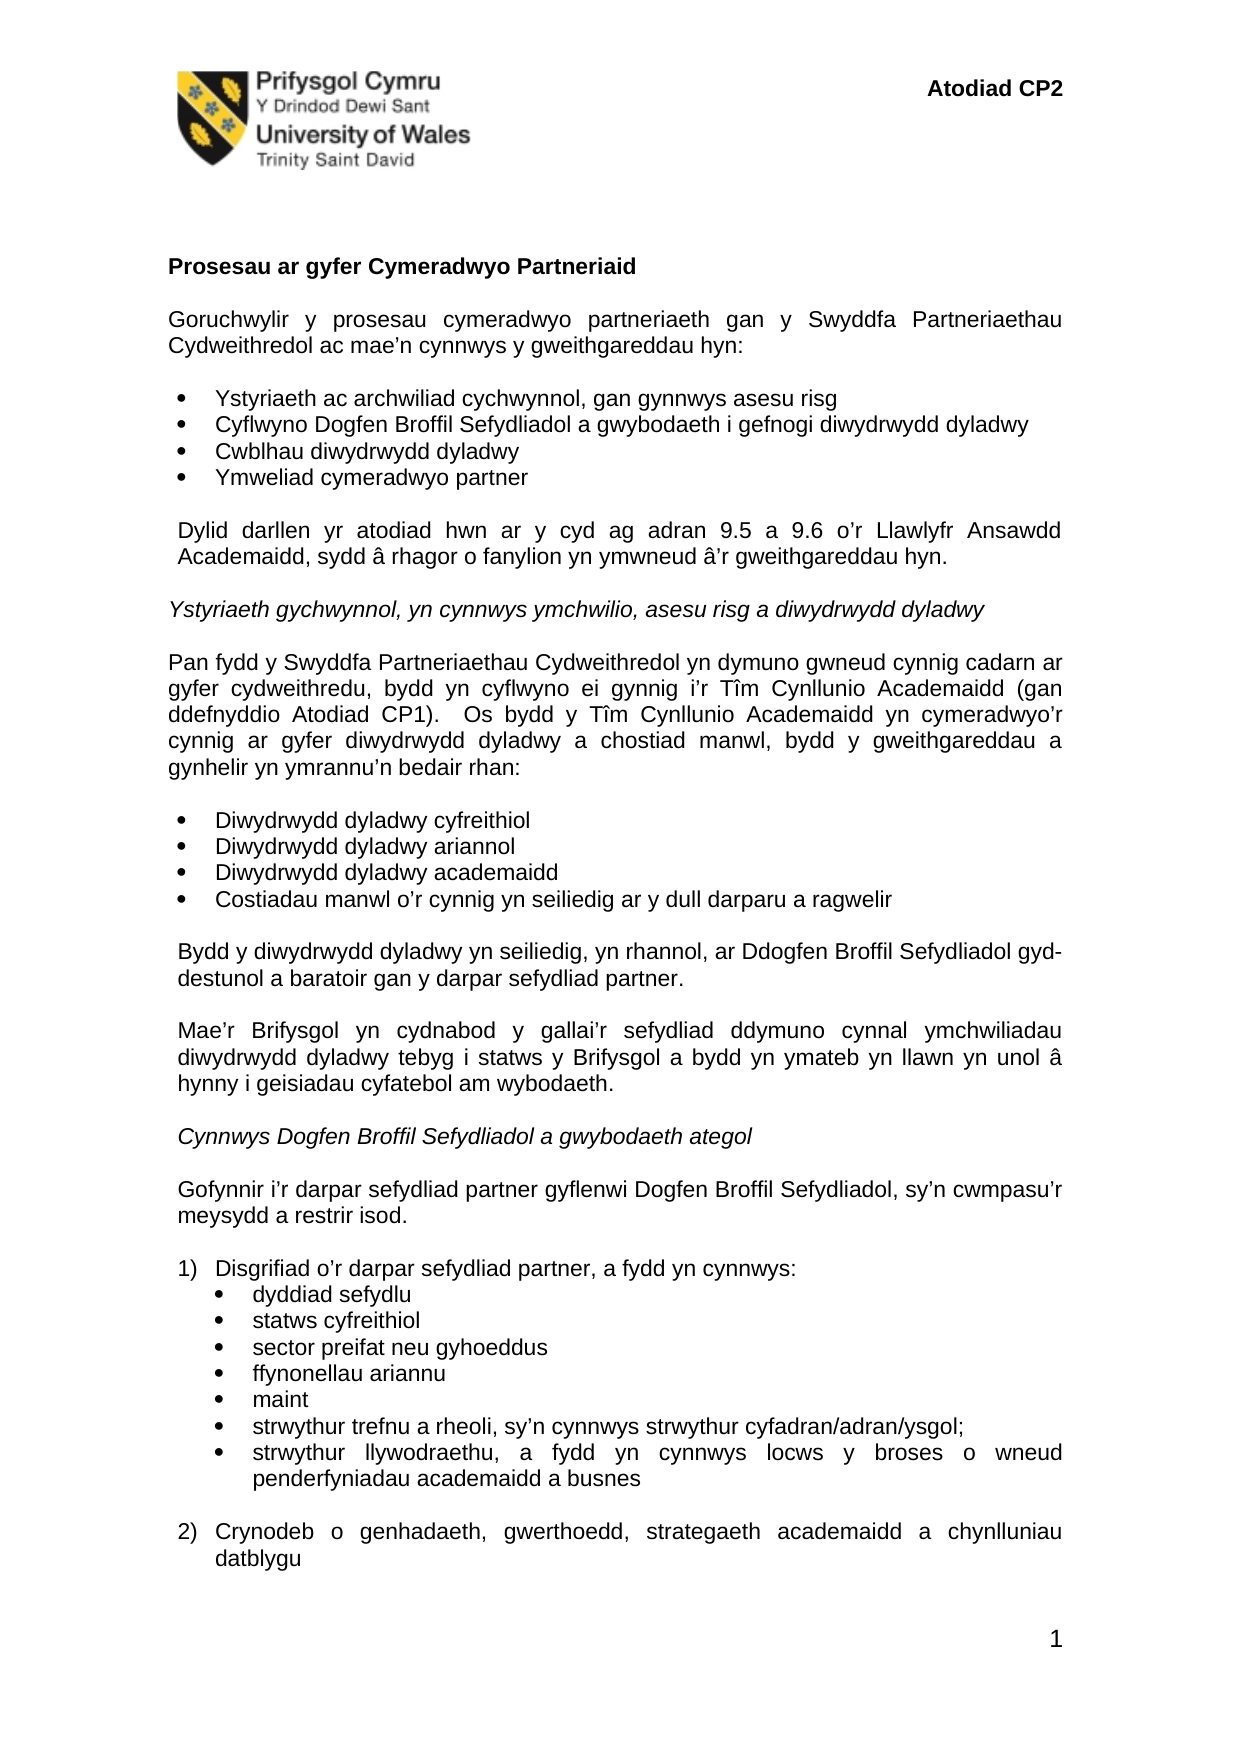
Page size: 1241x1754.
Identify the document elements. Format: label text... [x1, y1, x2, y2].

text Prosesau ar gyfer Cymeradwyo Partneriaid [168, 253, 1063, 279]
text Goruchwylir y prosesau cymeradwyo partneriaeth gan y Swyddfa Partneriaethau Cydweithredol ac mae’n cynnwys y gweithgareddau hyn: [168, 306, 1063, 358]
list Diwydrwydd dyladwy cyfreithiol [177, 807, 1063, 833]
text Cynnwys Dogfen Broffil Sefydliadol a gwybodaeth ategol [177, 1123, 1063, 1149]
text Ystyriaeth gychwynnol, yn cynnwys ymchwilio, asesu risg a diwydrwydd dyladwy [168, 596, 1063, 622]
list maint [215, 1386, 1063, 1413]
list dyddiad sefydlu [215, 1281, 1063, 1307]
text Dylid darllen yr atodiad hwn ar y cyd ag adran 9.5 a 9.6 o’r Llawlyfr Ansawdd Academaidd, sydd â rhagor o fanylion yn ymwneud â’r gweithgareddau hyn. [177, 517, 1063, 569]
list strwythur llywodraethu, a fydd yn cynnwys locws y broses o wneud penderfyniadau academaidd a busnes [215, 1439, 1063, 1492]
text Pan fydd y Swyddfa Partneriaethau Cydweithredol yn dymuno gwneud cynnig cadarn ar gyfer cydweithredu, bydd yn cyflwyno ei gynnig i’r Tîm Cynllunio Academaidd (gan ddefnyddio Atodiad CP1). Os bydd y Tîm Cynllunio Academaidd yn cymeradwyo’r cynnig ar gyfer diwydrwydd dyladwy a chostiad manwl, bydd y gweithgareddau a gynhelir yn ymrannu’n bedair rhan: [168, 648, 1063, 780]
list Ystyriaeth ac archwiliad cychwynnol, gan gynnwys asesu risg [177, 385, 1063, 411]
list statws cyfreithiol [215, 1307, 1063, 1334]
list Costiadau manwl o’r cynnig yn seiliedig ar y dull darparu a ragwelir [177, 886, 1063, 912]
list ffynonellau ariannu [215, 1360, 1063, 1386]
list strwythur trefnu a rheoli, sy’n cynnwys strwythur cyfadran/adran/ysgol; [215, 1413, 1063, 1439]
list Ymweliad cymeradwyo partner [177, 464, 1063, 490]
text Bydd y diwydrwydd dyladwy yn seiliedig, yn rhannol, ar Ddogfen Broffil Sefydliadol gyd-destunol a baratoir gan y darpar sefydliad partner. [177, 938, 1063, 991]
text Gofynnir i’r darpar sefydliad partner gyflenwi Dogfen Broffil Sefydliadol, sy’n cwmpasu’r meysydd a restrir isod. [177, 1176, 1063, 1228]
list Disgrifiad o’r darpar sefydliad partner, a fydd yn cynnwys: [177, 1254, 1063, 1281]
text Mae’r Brifysgol yn cydnabod y gallai’r sefydliad ddymuno cynnal ymchwiliadau diwydrwydd dyladwy tebyg i statws y Brifysgol a bydd yn ymateb yn llawn yn unol â hynny i geisiadau cyfatebol am wybodaeth. [177, 1017, 1063, 1096]
list sector preifat neu gyhoeddus [215, 1334, 1063, 1360]
list Cwblhau diwydrwydd dyladwy [177, 438, 1063, 464]
list Cyflwyno Dogfen Broffil Sefydliadol a gwybodaeth i gefnogi diwydrwydd dyladwy [177, 411, 1063, 438]
list Diwydrwydd dyladwy ariannol [177, 833, 1063, 859]
list Diwydrwydd dyladwy academaidd [177, 859, 1063, 886]
list Crynodeb o genhadaeth, gwerthoedd, strategaeth academaidd a chynlluniau datblygu [177, 1518, 1063, 1571]
picture [177, 71, 471, 170]
